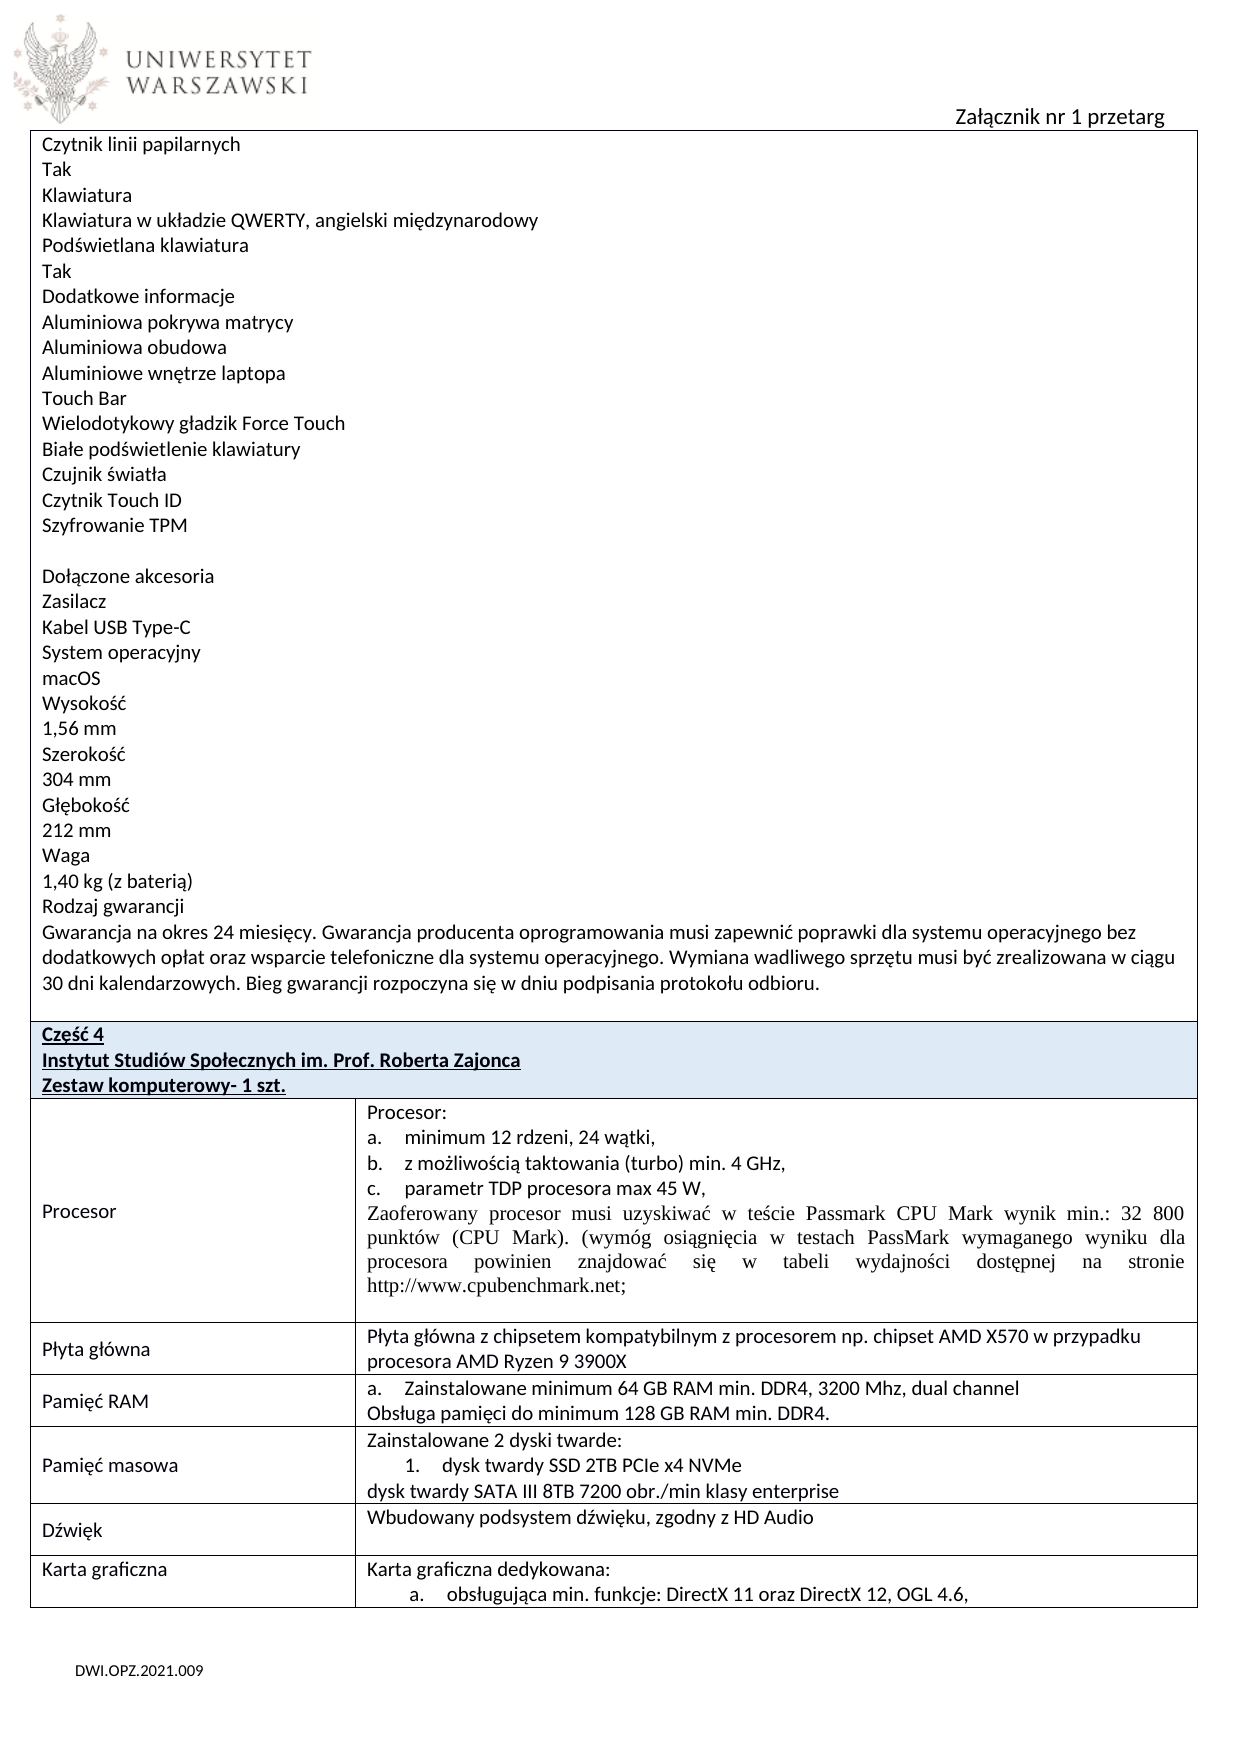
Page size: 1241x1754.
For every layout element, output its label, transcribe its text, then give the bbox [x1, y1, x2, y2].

table_cell Płyta główna z chipsetem kompatybilnym z procesorem np. chipset AMD X570 w przypadku procesora AMD Ryzen 9 3900X [356, 1323, 1197, 1374]
table_cell Karta graficzna [31, 1556, 355, 1607]
table_cell Część 4 Instytut Studiów Społecznych im. Prof. Roberta Zajonca Zestaw komputerowy- 1 szt. [31, 1022, 1197, 1098]
table_cell Zainstalowane 2 dyski twarde: dysk twardy SSD 2TB PCIe x4 NVMe dysk twardy SATA III 8TB 7200 obr./min klasy enterprise [356, 1427, 1197, 1503]
table_cell Zainstalowane minimum 64 GB RAM min. DDR4, 3200 Mhz, dual channel Obsługa pamięci do minimum 128 GB RAM min. DDR4. [356, 1375, 1197, 1426]
table_cell Pamięć RAM [31, 1375, 355, 1426]
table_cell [31, 131, 1197, 1021]
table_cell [356, 1556, 1197, 1607]
table_cell Wbudowany podsystem dźwięku, zgodny z HD Audio [356, 1504, 1197, 1555]
table_cell Płyta główna [31, 1323, 355, 1374]
table_cell Pamięć masowa [31, 1427, 355, 1503]
table_cell Procesor: minimum 12 rdzeni, 24 wątki, z możliwością taktowania (turbo) min. 4 GHz, parametr TDP procesora max 45 W, Zaoferowany procesor musi uzyskiwać w teście Passmark CPU Mark wynik min.: 32 800 punktów (CPU Mark). (wymóg osiągnięcia w testach PassMark wymaganego wyniku dla procesora powinien znajdować się w tabeli wydajności dostępnej na stronie http://www.cpubenchmark.net; [356, 1099, 1197, 1322]
picture [12, 14, 319, 123]
table_cell Procesor [31, 1099, 355, 1322]
table_cell Dźwięk [31, 1504, 355, 1555]
